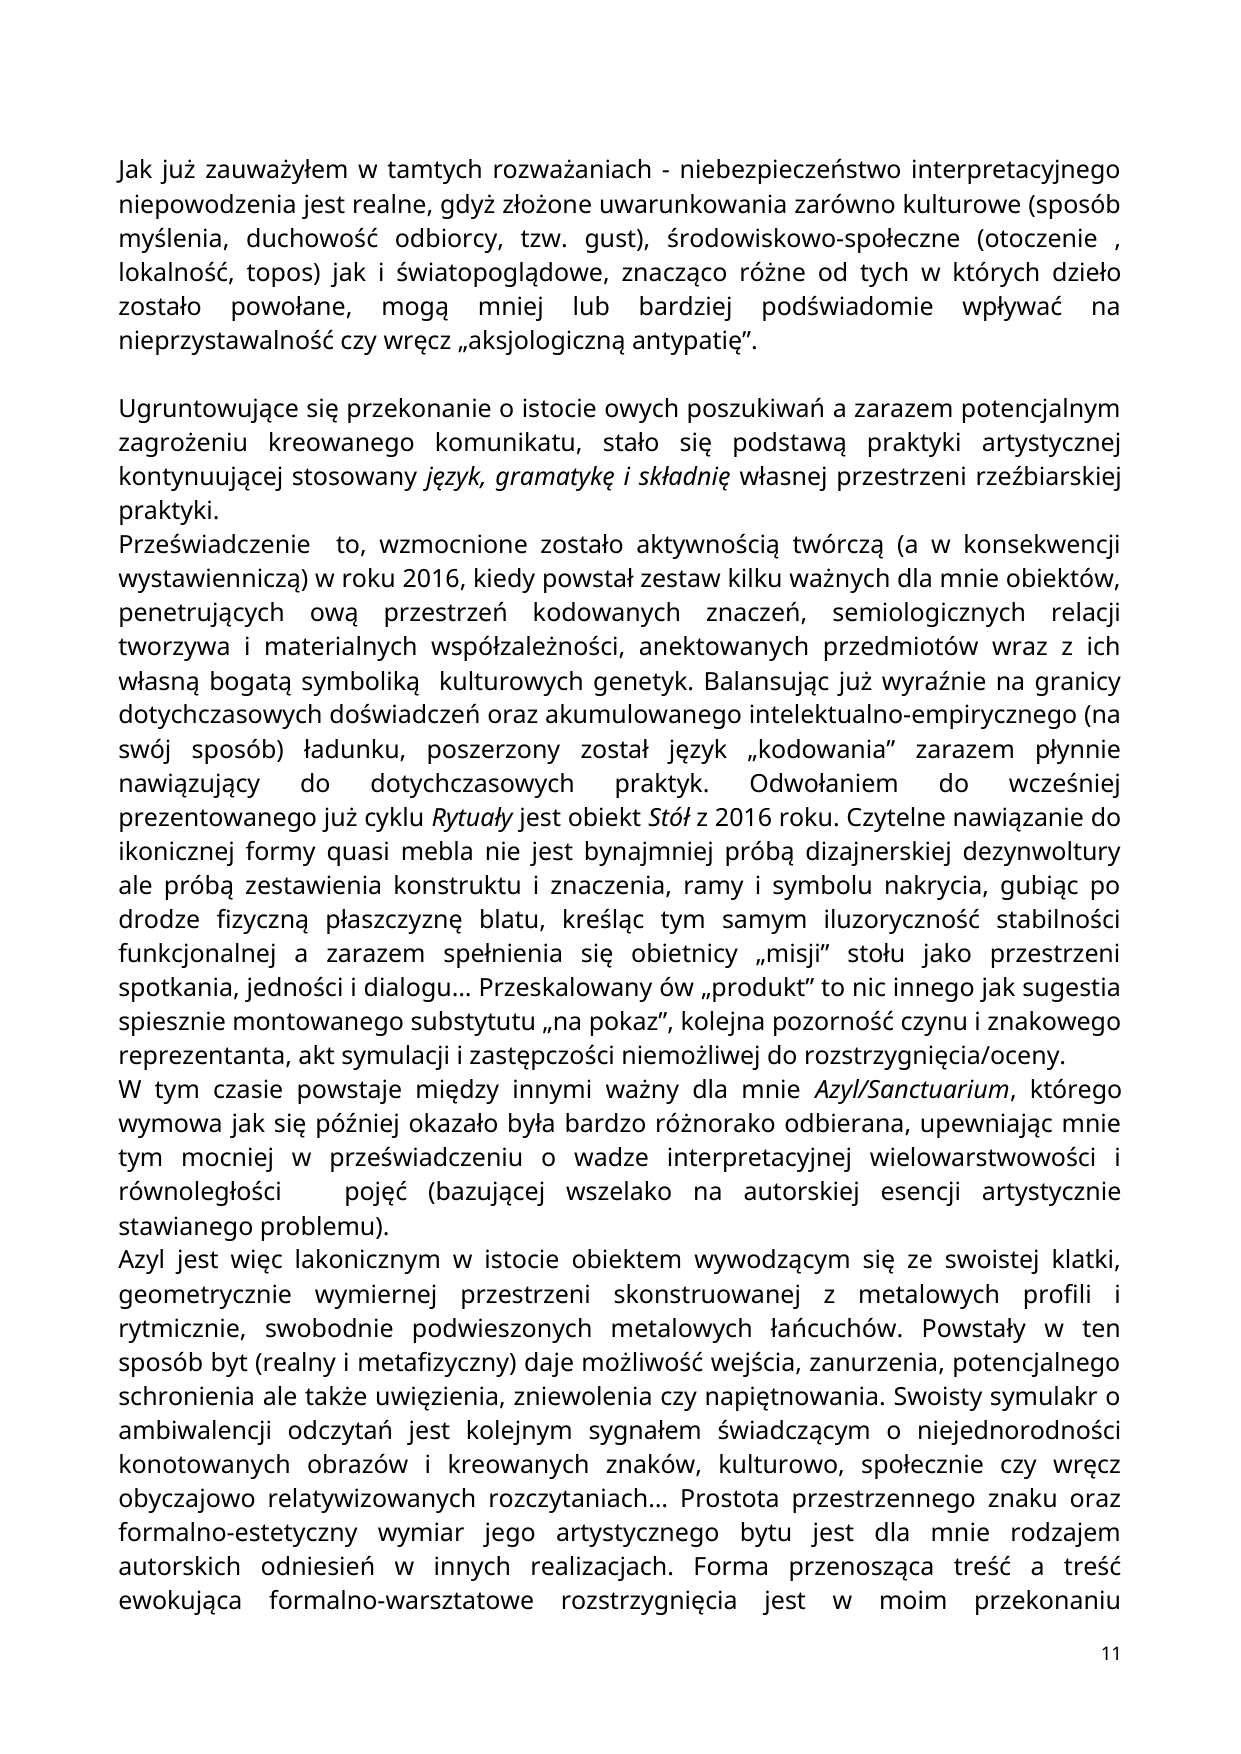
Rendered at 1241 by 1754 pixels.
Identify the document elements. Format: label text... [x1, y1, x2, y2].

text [118, 1242, 1122, 1617]
text Ugruntowujące się przekonanie o istocie owych poszukiwań a zarazem potencjalnym zagrożeniu kreowanego komunikatu, stało się podstawą praktyki artystycznej kontynuującej stosowany język, gramatykę i składnię własnej przestrzeni rzeźbiarskiej praktyki. [118, 391, 1122, 527]
text W tym czasie powstaje między innymi ważny dla mnie Azyl/Sanctuarium, którego wymowa jak się później okazało była bardzo różnorako odbierana, upewniając mnie tym mocniej w przeświadczeniu o wadze interpretacyjnej wielowarstwowości i równoległości pojęć (bazującej wszelako na autorskiej esencji artystycznie stawianego problemu). [118, 1072, 1122, 1242]
text Jak już zauważyłem w tamtych rozważaniach - niebezpieczeństwo interpretacyjnego niepowodzenia jest realne, gdyż złożone uwarunkowania zarówno kulturowe (sposób myślenia, duchowość odbiorcy, tzw. gust), środowiskowo-społeczne (otoczenie , lokalność, topos) jak i światopoglądowe, znacząco różne od tych w których dzieło zostało powołane, mogą mniej lub bardziej podświadomie wpływać na nieprzystawalność czy wręcz „aksjologiczną antypatię”. [118, 152, 1122, 357]
text Przeświadczenie to, wzmocnione zostało aktywnością twórczą (a w konsekwencji wystawienniczą) w roku 2016, kiedy powstał zestaw kilku ważnych dla mnie obiektów, penetrujących ową przestrzeń kodowanych znaczeń, semiologicznych relacji tworzywa i materialnych współzależności, anektowanych przedmiotów wraz z ich własną bogatą symboliką kulturowych genetyk. Balansując już wyraźnie na granicy dotychczasowych doświadczeń oraz akumulowanego intelektualno-empirycznego (na swój sposób) ładunku, poszerzony został język „kodowania” zarazem płynnie nawiązujący do dotychczasowych praktyk. Odwołaniem do wcześniej prezentowanego już cyklu Rytuały jest obiekt Stół z 2016 roku. Czytelne nawiązanie do ikonicznej formy quasi mebla nie jest bynajmniej próbą dizajnerskiej dezynwoltury ale próbą zestawienia konstruktu i znaczenia, ramy i symbolu nakrycia, gubiąc po drodze fizyczną płaszczyznę blatu, kreśląc tym samym iluzoryczność stabilności funkcjonalnej a zarazem spełnienia się obietnicy „misji” stołu jako przestrzeni spotkania, jedności i dialogu… Przeskalowany ów „produkt” to nic innego jak sugestia spiesznie montowanego substytutu „na pokaz”, kolejna pozorność czynu i znakowego reprezentanta, akt symulacji i zastępczości niemożliwej do rozstrzygnięcia/oceny. [118, 527, 1122, 1072]
